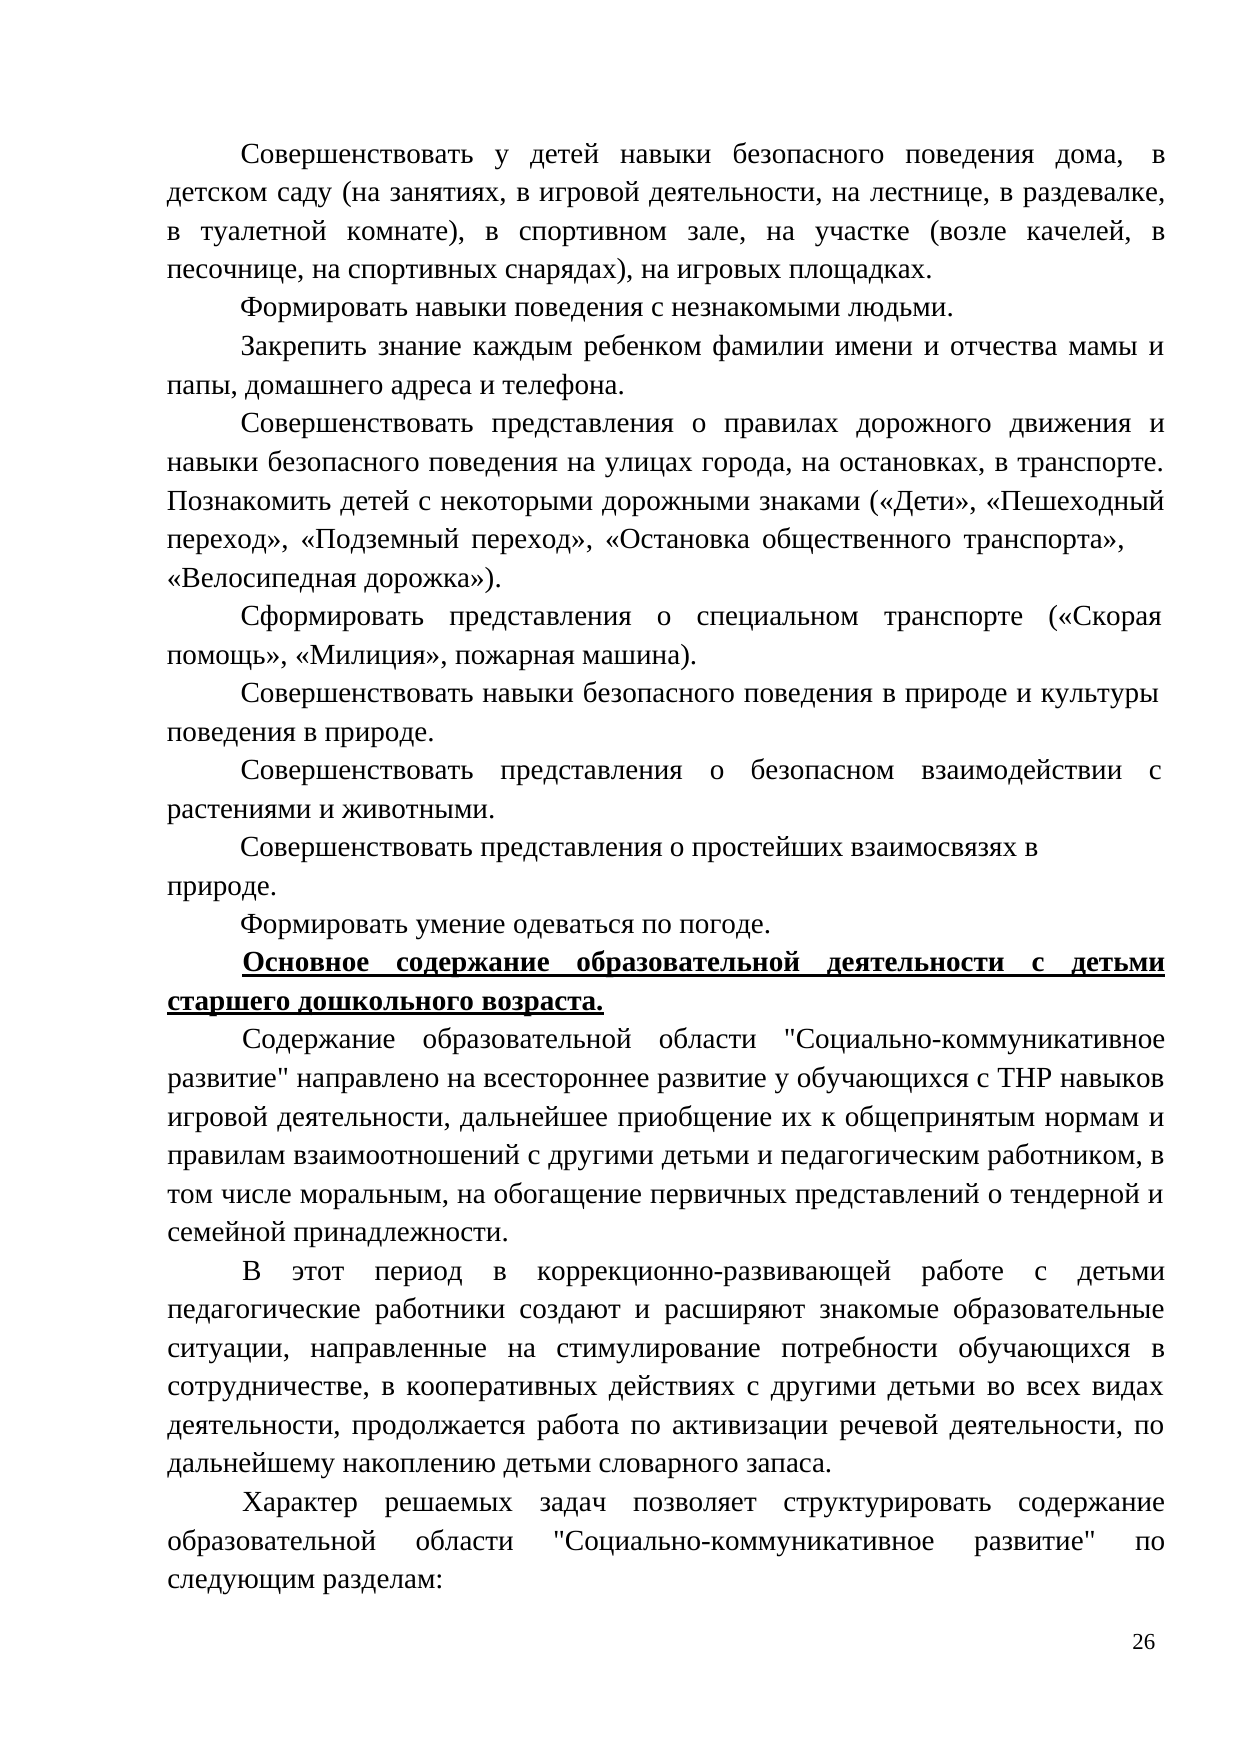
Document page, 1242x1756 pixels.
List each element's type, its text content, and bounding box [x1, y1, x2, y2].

text Характер решаемых задач позволяет структурировать содержание образовательной области "Социально-коммуникативное развитие" по следующим разделам: [167, 1484, 1165, 1595]
text Содержание образовательной области "Социально-коммуникативное развитие" направлено на всестороннее развитие у обучающихся с ТНР навыков игровой деятельности, дальнейшее приобщение их к общепринятым нормам и правилам взаимоотношений с другими детьми и педагогическим работником, в том числе моральным, на обогащение первичных представлений о тендерной и семейной принадлежности. [167, 1022, 1165, 1248]
text Совершенствовать представления о безопасном взаимодействии с растениями и животными. [167, 752, 1163, 824]
text Сформировать представления о специальном транспорте («Скорая помощь», «Милиция», пожарная машина). [167, 598, 1163, 670]
text В этот период в коррекционно-развивающей работе с детьми педагогические работники создают и расширяют знакомые образовательные ситуации, направленные на стимулирование потребности обучающихся в сотрудничестве, в кооперативных действиях с другими детьми во всех видах деятельности, продолжается работа по активизации речевой деятельности, по дальнейшему накоплению детьми словарного запаса. [167, 1253, 1165, 1479]
text Закрепить знание каждым ребенком фамилии имени и отчества мамы и папы, домашнего адреса и телефона. [167, 328, 1165, 401]
text Совершенствовать у детей навыки безопасного поведения дома, в детском саду (на занятиях, в игровой деятельности, на лестнице, в раздевалке, в туалетной комнате), в спортивном зале, на участке (возле качелей, в песочнице, на спортивных снарядах), на игровых площадках. [167, 136, 1165, 285]
text Формировать умение одеваться по погоде. [240, 907, 1219, 940]
text «Велосипедная дорожка»). [167, 560, 1219, 593]
text Совершенствовать представления о простейших взаимосвязях в природе. [167, 829, 1041, 902]
text Формировать навыки поведения с незнакомыми людьми. [240, 290, 1219, 324]
text Совершенствовать представления о правилах дорожного движения и навыки безопасного поведения на улицах города, на остановках, в транспорте. Познакомить детей с некоторыми дорожными знаками («Дети», «Пешеходный переход», «Подземный переход», «Остановка общественного транспорта», [167, 406, 1165, 555]
text Совершенствовать навыки безопасного поведения в природе и культуры поведения в природе. [167, 675, 1219, 747]
subtitle Основное содержание образовательной деятельности с детьми старшего дошкольного возраста. [167, 944, 1165, 1017]
